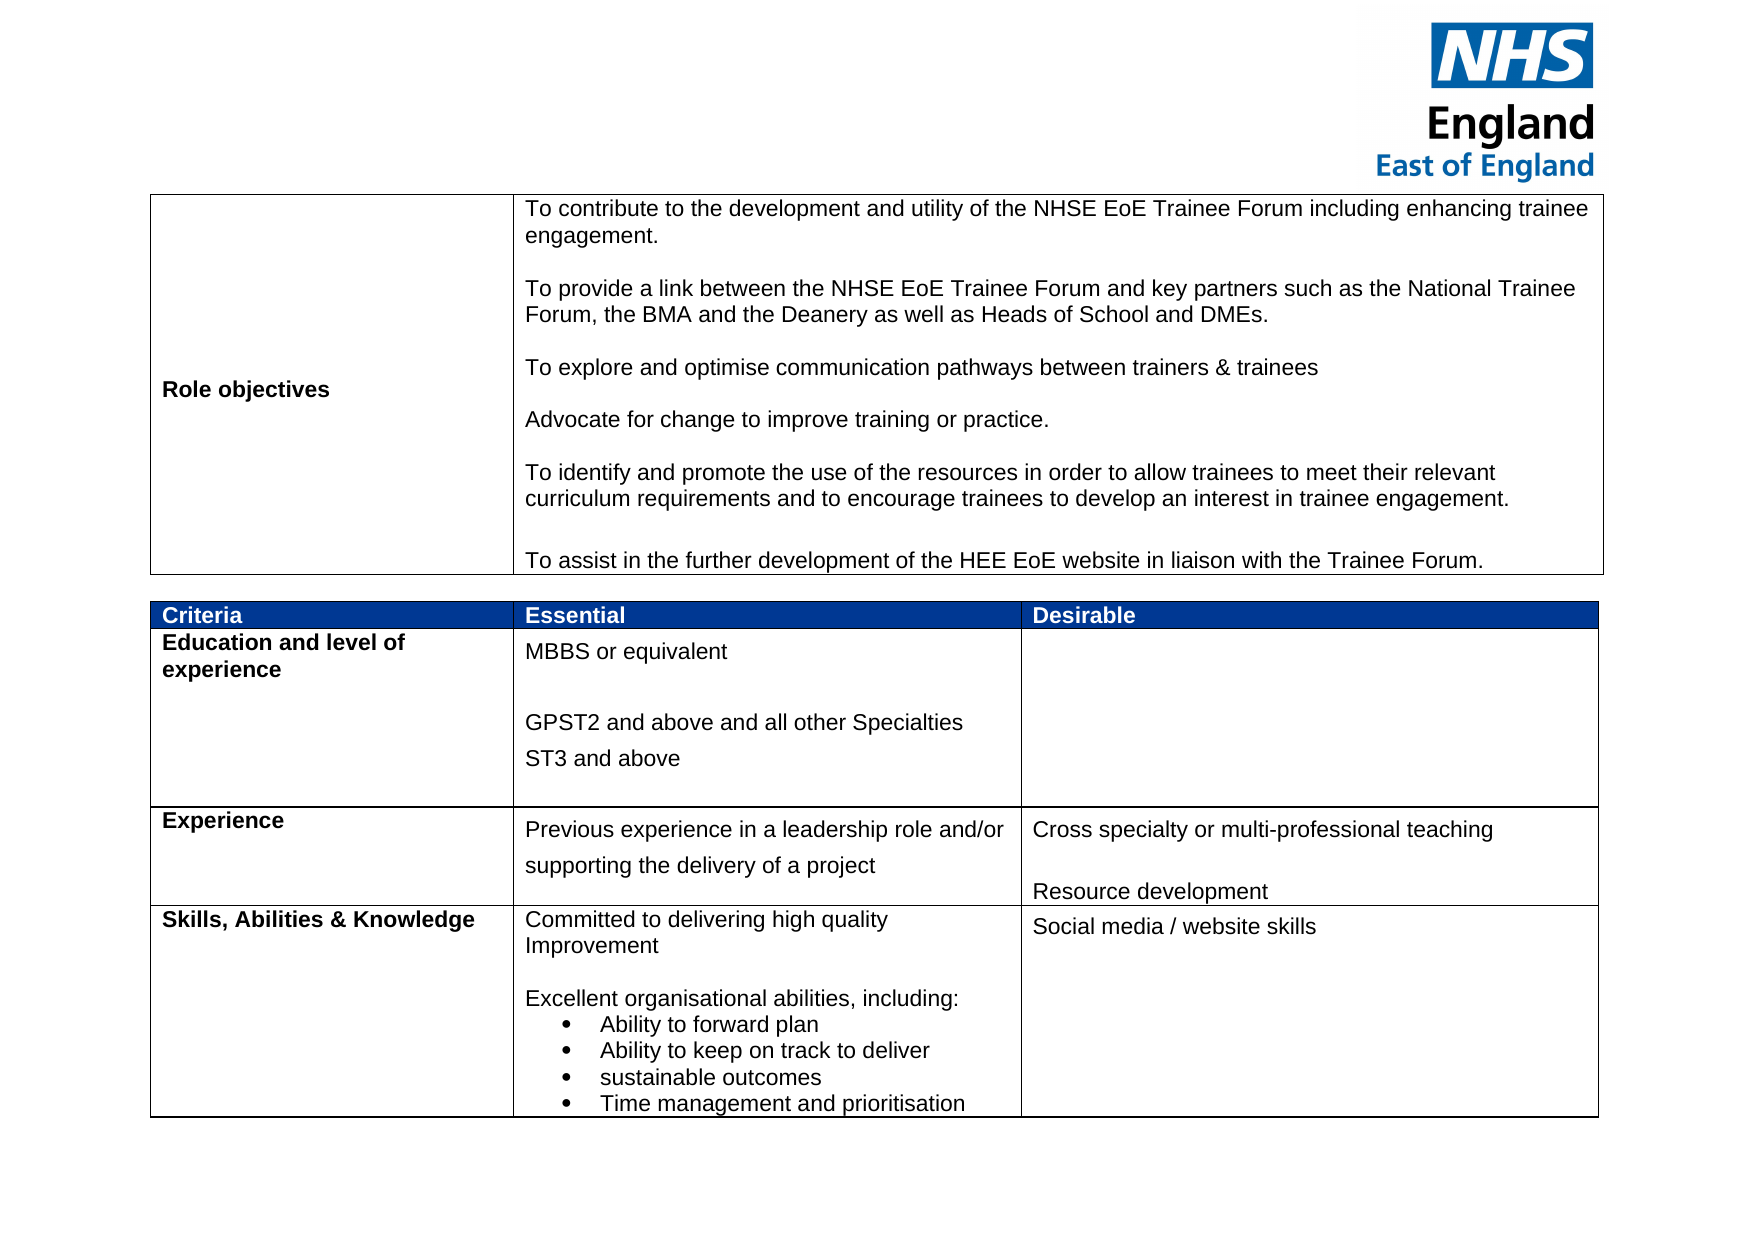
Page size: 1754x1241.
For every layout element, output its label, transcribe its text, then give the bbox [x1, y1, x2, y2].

table_cell Education and level of experience [151, 629, 513, 806]
table_cell Skills, Abilities & Knowledge [151, 906, 513, 1116]
table_cell Previous experience in a leadership role and/or supporting the delivery of a project [514, 808, 1021, 904]
table_cell Experience [151, 808, 513, 904]
picture [1356, 4, 1609, 193]
table_cell To contribute to the development and utility of the NHSE EoE Trainee Forum including enhancing trainee engagement. To provide a link between the NHSE EoE Trainee Forum and key partners such as the National Trainee Forum, the BMA and the Deanery as well as Heads of School and DMEs. To explore and optimise communication pathways between trainers & trainees Advocate for change to improve training or practice. To identify and promote the use of the resources in order to allow trainees to meet their relevant curriculum requirements and to encourage trainees to develop an interest in trainee engagement. To assist in the further development of the HEE EoE website in liaison with the Trainee Forum. [514, 195, 1603, 573]
table_cell Cross specialty or multi-professional teaching Resource development [1022, 808, 1598, 904]
table_header Criteria [151, 602, 513, 628]
table_header Desirable [1022, 602, 1598, 628]
table_cell [1022, 629, 1598, 806]
table_cell Role objectives [151, 195, 513, 573]
table_cell Social media / website skills [1022, 906, 1598, 1116]
table_cell MBBS or equivalent GPST2 and above and all other Specialties ST3 and above [514, 629, 1021, 806]
table_header Essential [514, 602, 1021, 628]
